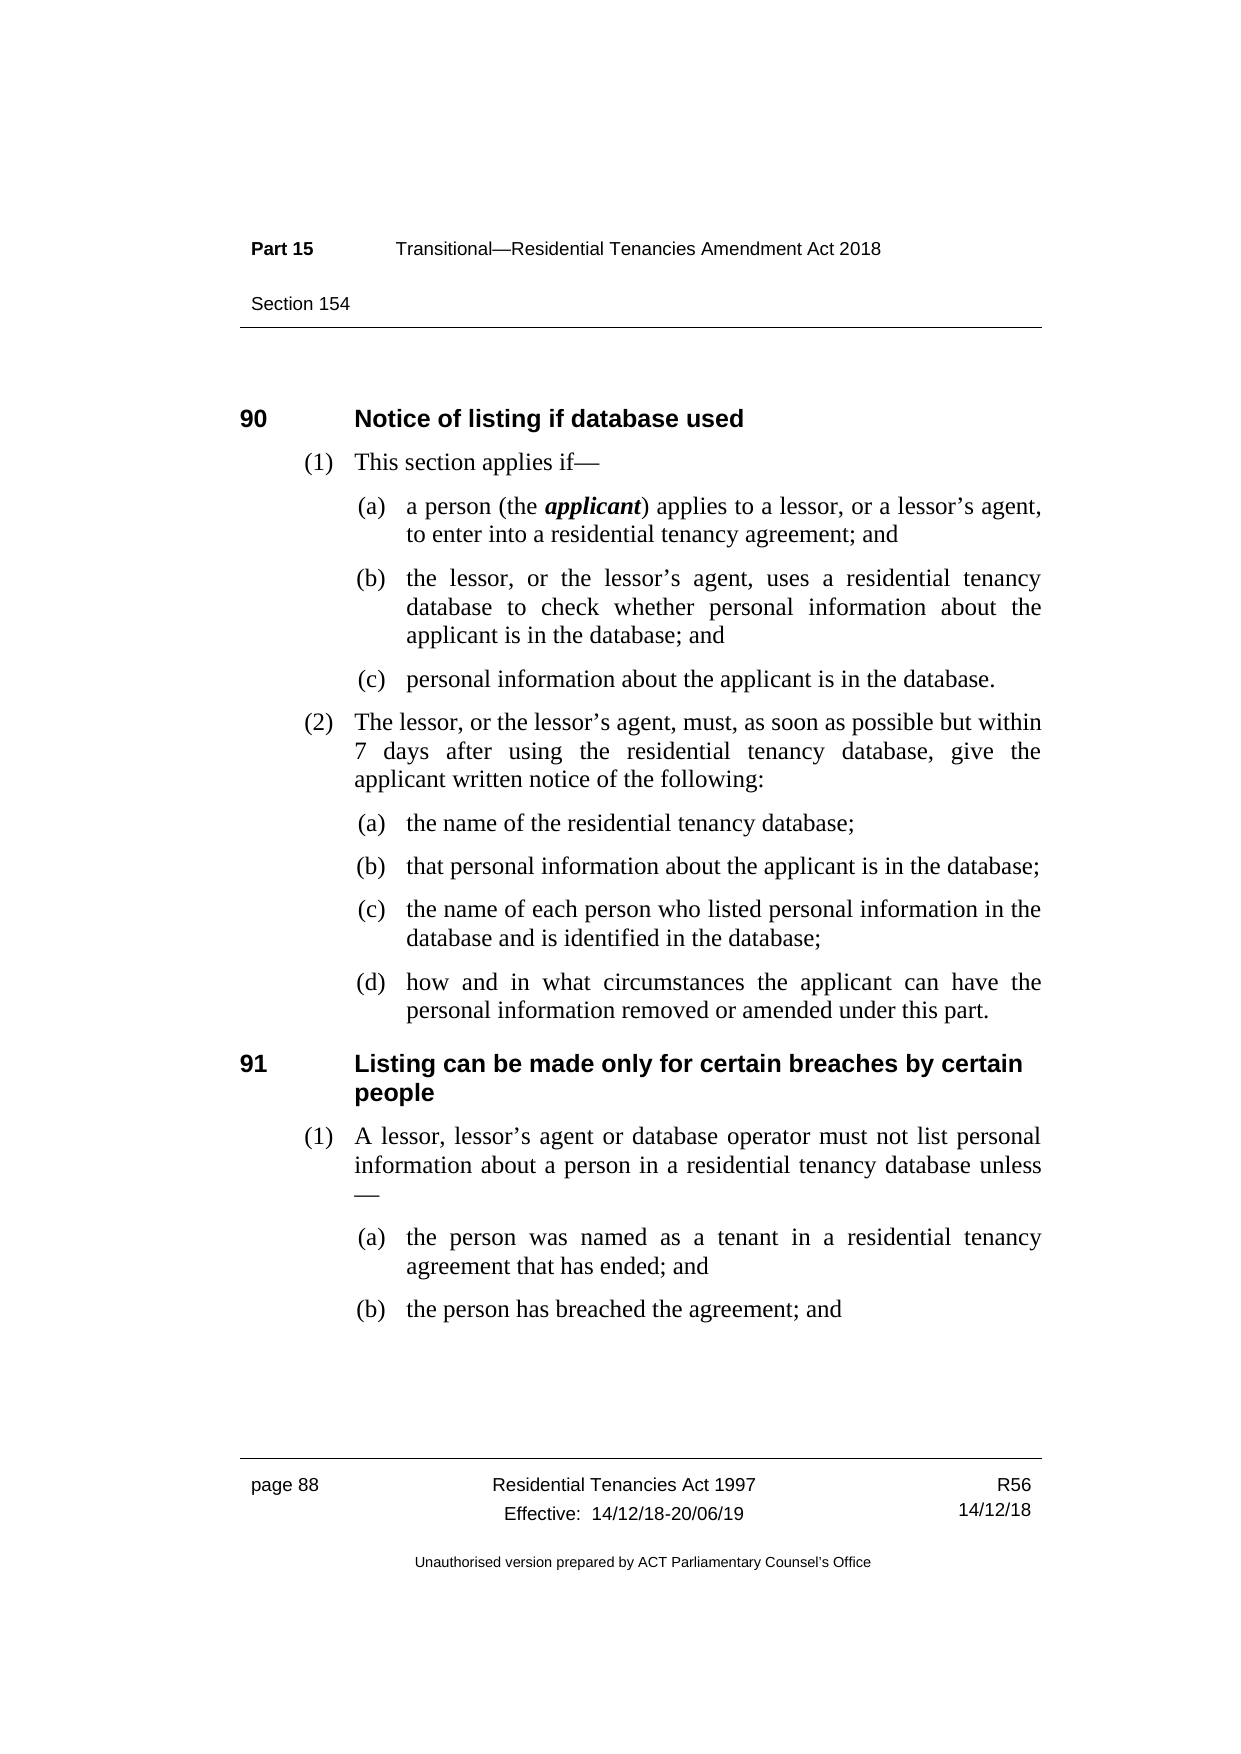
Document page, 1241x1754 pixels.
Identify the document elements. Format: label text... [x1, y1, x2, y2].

text (b) that personal information about the applicant is in the database; [239, 851, 1042, 880]
text 90 Notice of listing if database used [239, 404, 1042, 433]
text (d) how and in what circumstances the applicant can have the personal information removed or amended under this part. [239, 967, 1042, 1024]
text (b) the person has breached the agreement; and [239, 1294, 1042, 1323]
text (1) This section applies if— [239, 447, 1042, 476]
text (c) the name of each person who listed personal information in the database and is identified in the database; [239, 894, 1042, 952]
text (2) The lessor, or the lessor’s agent, must, as soon as possible but within 7 days after using the residential tenancy database, give the applicant written notice of the following: [239, 707, 1042, 793]
text (a) a person (the applicant) applies to a lessor, or a lessor’s agent, to enter into a residential tenancy agreement; and [239, 491, 1042, 548]
text (c) personal information about the applicant is in the database. [239, 664, 1042, 692]
text (b) the lessor, or the lessor’s agent, uses a residential tenancy database to check whether personal information about the applicant is in the database; and [239, 563, 1042, 649]
text (a) the person was named as a tenant in a residential tenancy agreement that has ended; and [239, 1222, 1042, 1279]
text (a) the name of the residential tenancy database; [239, 808, 1042, 837]
text (1) A lessor, lessor’s agent or database operator must not list personal information about a person in a residential tenancy database unless— [239, 1121, 1042, 1207]
text 91 Listing can be made only for certain breaches by certain people [239, 1049, 1042, 1107]
